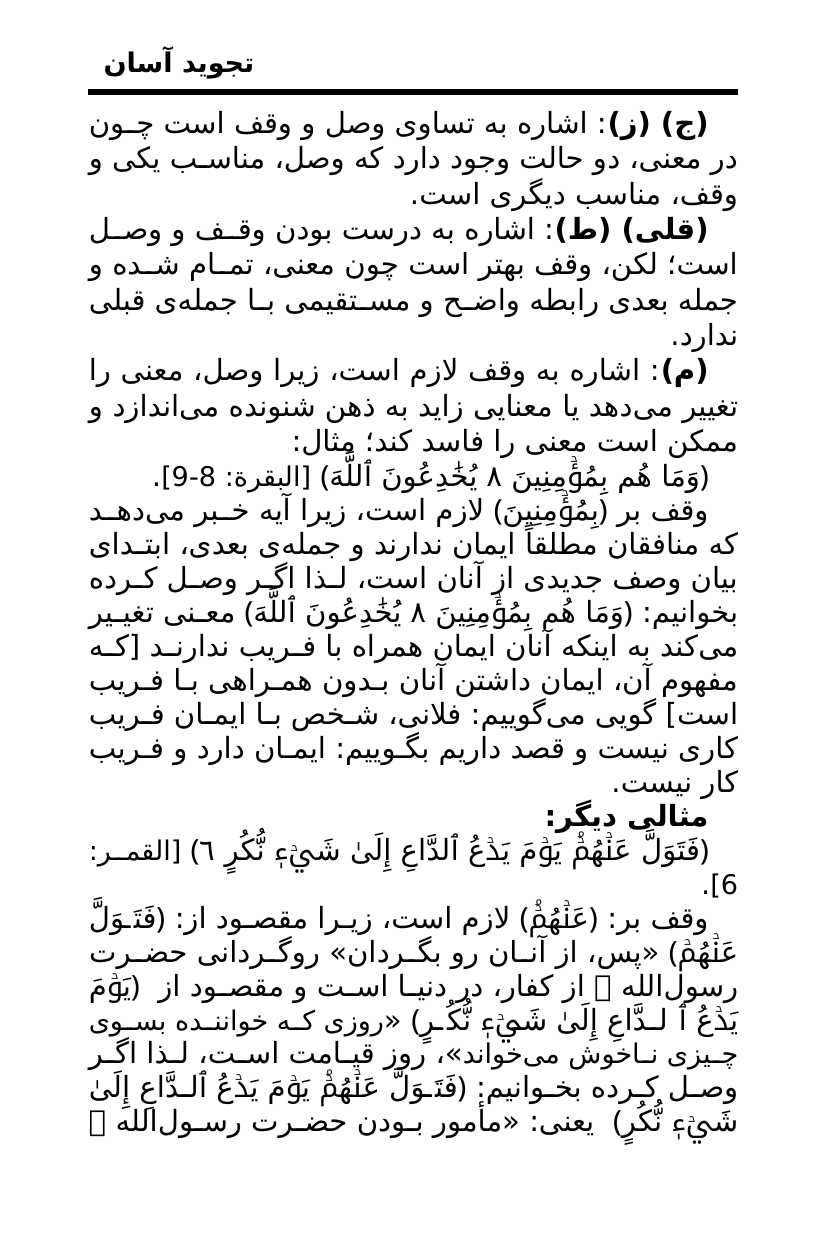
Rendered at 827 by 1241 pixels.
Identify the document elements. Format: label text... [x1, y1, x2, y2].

text وقف بر ﴿بِمُؤۡمِنِينَ﴾ لازم است، زیرا آیه خبر می‌دهد که منافقان مطلقاً ایمان ندارند و جمله‌ی بعدی، ابتدای بیان وصف جدیدی از آنان است، لذا اگر وصل کرده بخوانیم: ﴿وَمَا هُم بِمُؤۡمِنِينَ ٨ يُخَٰدِعُونَ ٱللَّهَ﴾ معنی تغییر می‌کند به اینکه آنان ایمان همراه با فریب ندارند [که مفهوم آن، ایمان داشتن آنان بدون همراهی با فریب است] گویی می‌گوییم: فلانی، شخص با ایمان فریب کاری نیست و قصد داریم بگوییم: ایمان دارد و فریب کار نیست. [89, 493, 738, 799]
text ﴿فَتَوَلَّ عَنۡهُمۡۘ يَوۡمَ يَدۡعُ ٱلدَّاعِ إِلَىٰ شَيۡءٖ نُّكُرٍ ٦﴾ [القمر: 6]. [89, 833, 738, 901]
text ﴿وَمَا هُم بِمُؤۡمِنِينَ ٨ يُخَٰدِعُونَ ٱللَّهَ﴾ [البقرة: 8-9]. [89, 459, 738, 493]
text (م): اشاره به وقف لازم است، زیرا وصل، معنی را تغییر می‌دهد یا معنایی زاید به ذهن شنونده می‌اندازد و ممکن است معنی را فاسد کند؛ مثال: [89, 353, 738, 458]
text مثالی دیگر: [89, 799, 738, 833]
text (قلی) (ط): اشاره به درست بودن وقف و وصل است؛ لکن، وقف بهتر است چون معنی، تمام شده و جمله بعدی رابطه واضح و مستقیمی با جمله‌ی قبلی ندارد. [89, 212, 738, 352]
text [89, 901, 738, 1139]
text (ج) (ز): اشاره به تساوی وصل و وقف است چون در معنی، دو حالت وجود دارد که وصل، مناسب یکی و وقف، مناسب دیگری است. [89, 106, 738, 211]
